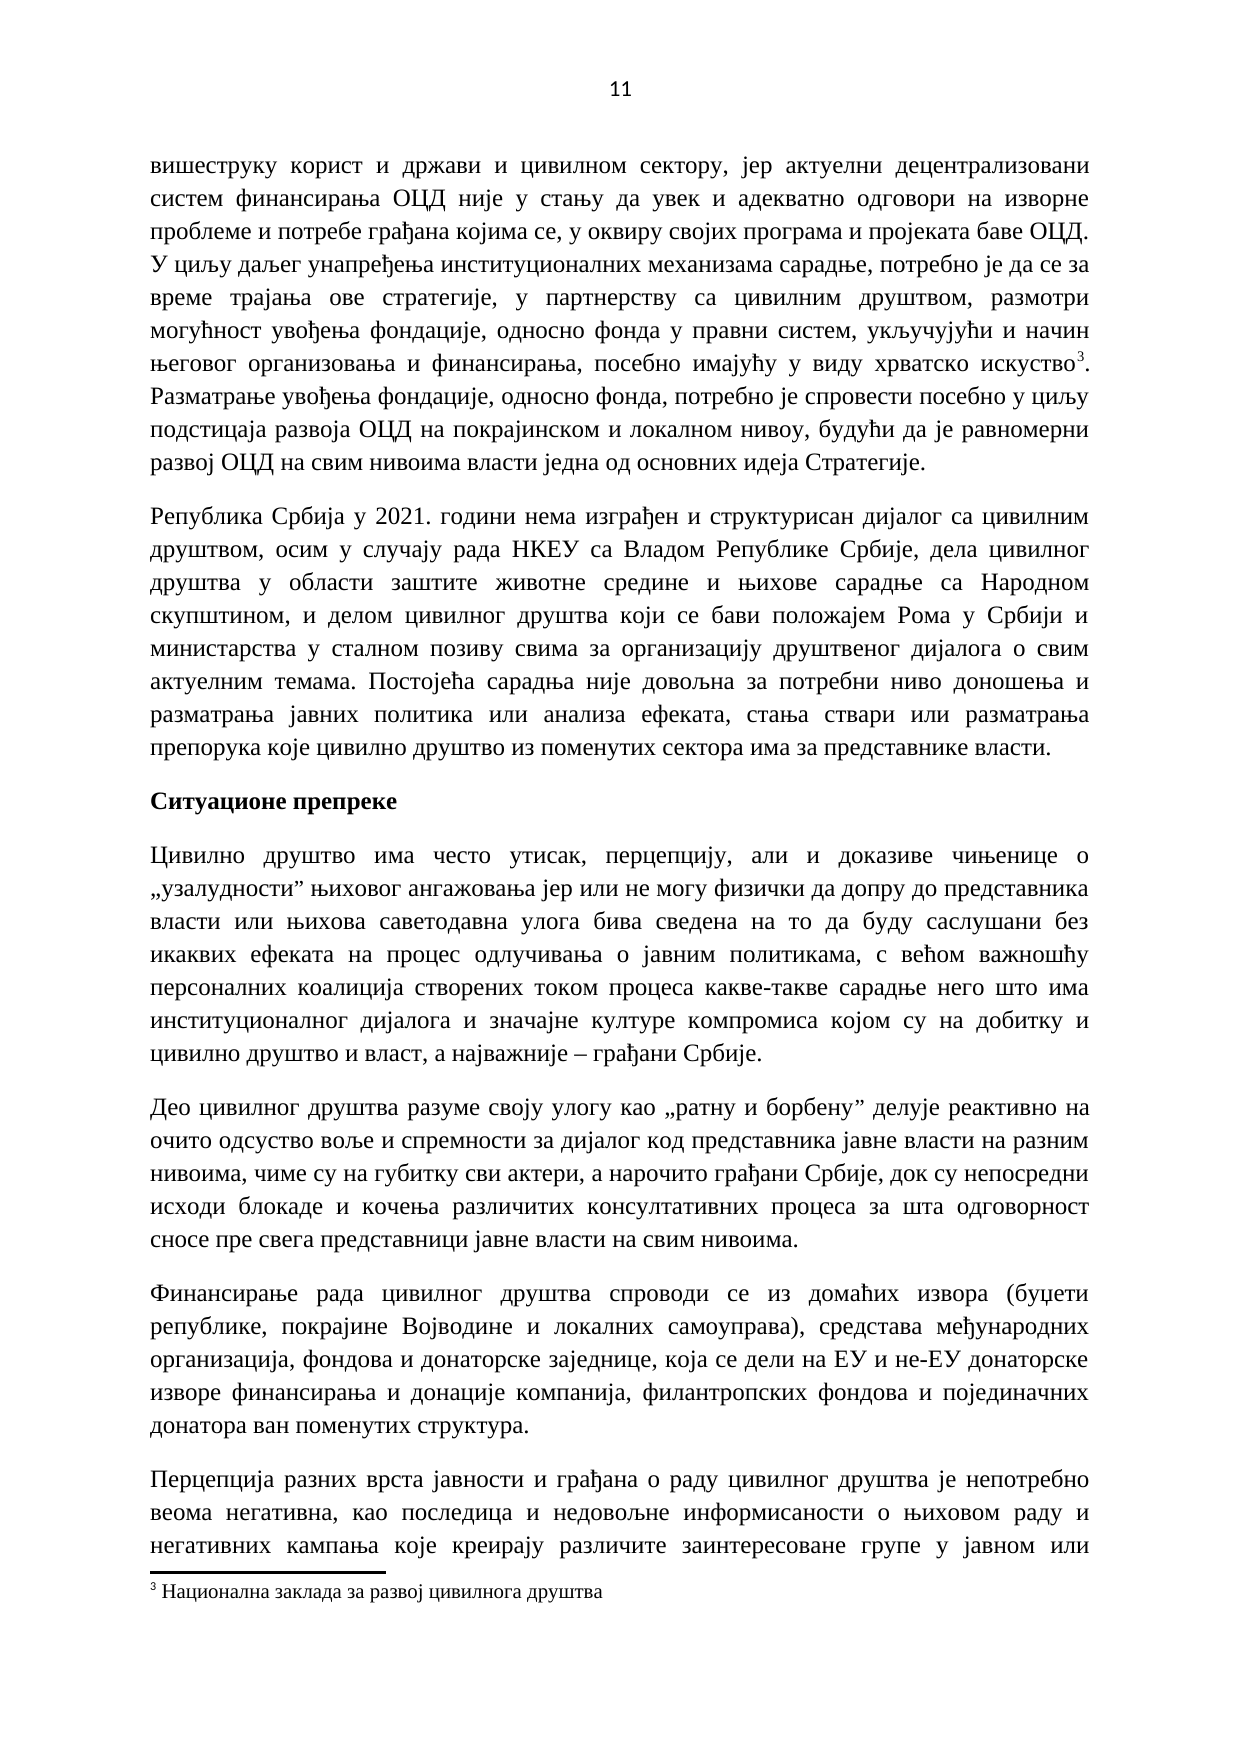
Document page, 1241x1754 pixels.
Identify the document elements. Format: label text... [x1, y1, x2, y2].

text Ситуационе препреке [150, 786, 1090, 815]
text Финансирање рада цивилног друштва спроводи се из домаћих извора (буџети републике, покрајине Војводине и локалних самоуправа), средстава међународних организација, фондова и донаторске заједнице, која се дели на ЕУ и не-ЕУ донаторске изворе финансирања и донације компанија, филантропских фондова и појединачних донатора ван поменутих структура. [150, 1278, 1090, 1439]
text Цивилно друштво има често утисак, перцепцију, али и доказиве чињенице о „узалудности” њиховог ангажовања јер или не могу физички да допру до представника власти или њихова саветодавна улога бива сведена на то да буду саслушани без икаквих ефеката на процес одлучивања о јавним политикама, с већом важношћу персоналних коалиција створених током процеса какве-такве сарадње него што има институционалног дијалога и значајне културе компромиса којом су на добитку и цивилно друштво и власт, а најважније – грађани Србије. [150, 840, 1090, 1067]
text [150, 1464, 1090, 1558]
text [150, 150, 1090, 476]
text Република Србија у 2021. години нема изграђен и структурисан дијалог са цивилним друштвом, осим у случају рада НКЕУ са Владом Републике Србије, дела цивилног друштва у области заштите животне средине и њихове сарадње са Народном скупштином, и делом цивилног друштва који се бави положајем Рома у Србији и министарства у сталном позиву свима за организацију друштвеног дијалога о свим актуелним темама. Постојећа сарадња није довољна за потребни ниво доношења и разматрања јавних политика или анализа ефеката, стања ствари или разматрања препорука које цивилно друштво из поменутих сектора има за представнике власти. [150, 501, 1090, 761]
text Део цивилног друштва разуме своју улогу као „ратну и борбену” делује реактивно на очито одсуство воље и спремности за дијалог код представника јавне власти на разним нивоима, чиме су на губитку сви актери, а нарочито грађани Србије, док су непосредни исходи блокаде и кочења различитих консултативних процеса за шта одговорност сносе пре свега представници јавне власти на свим нивоима. [150, 1092, 1090, 1253]
